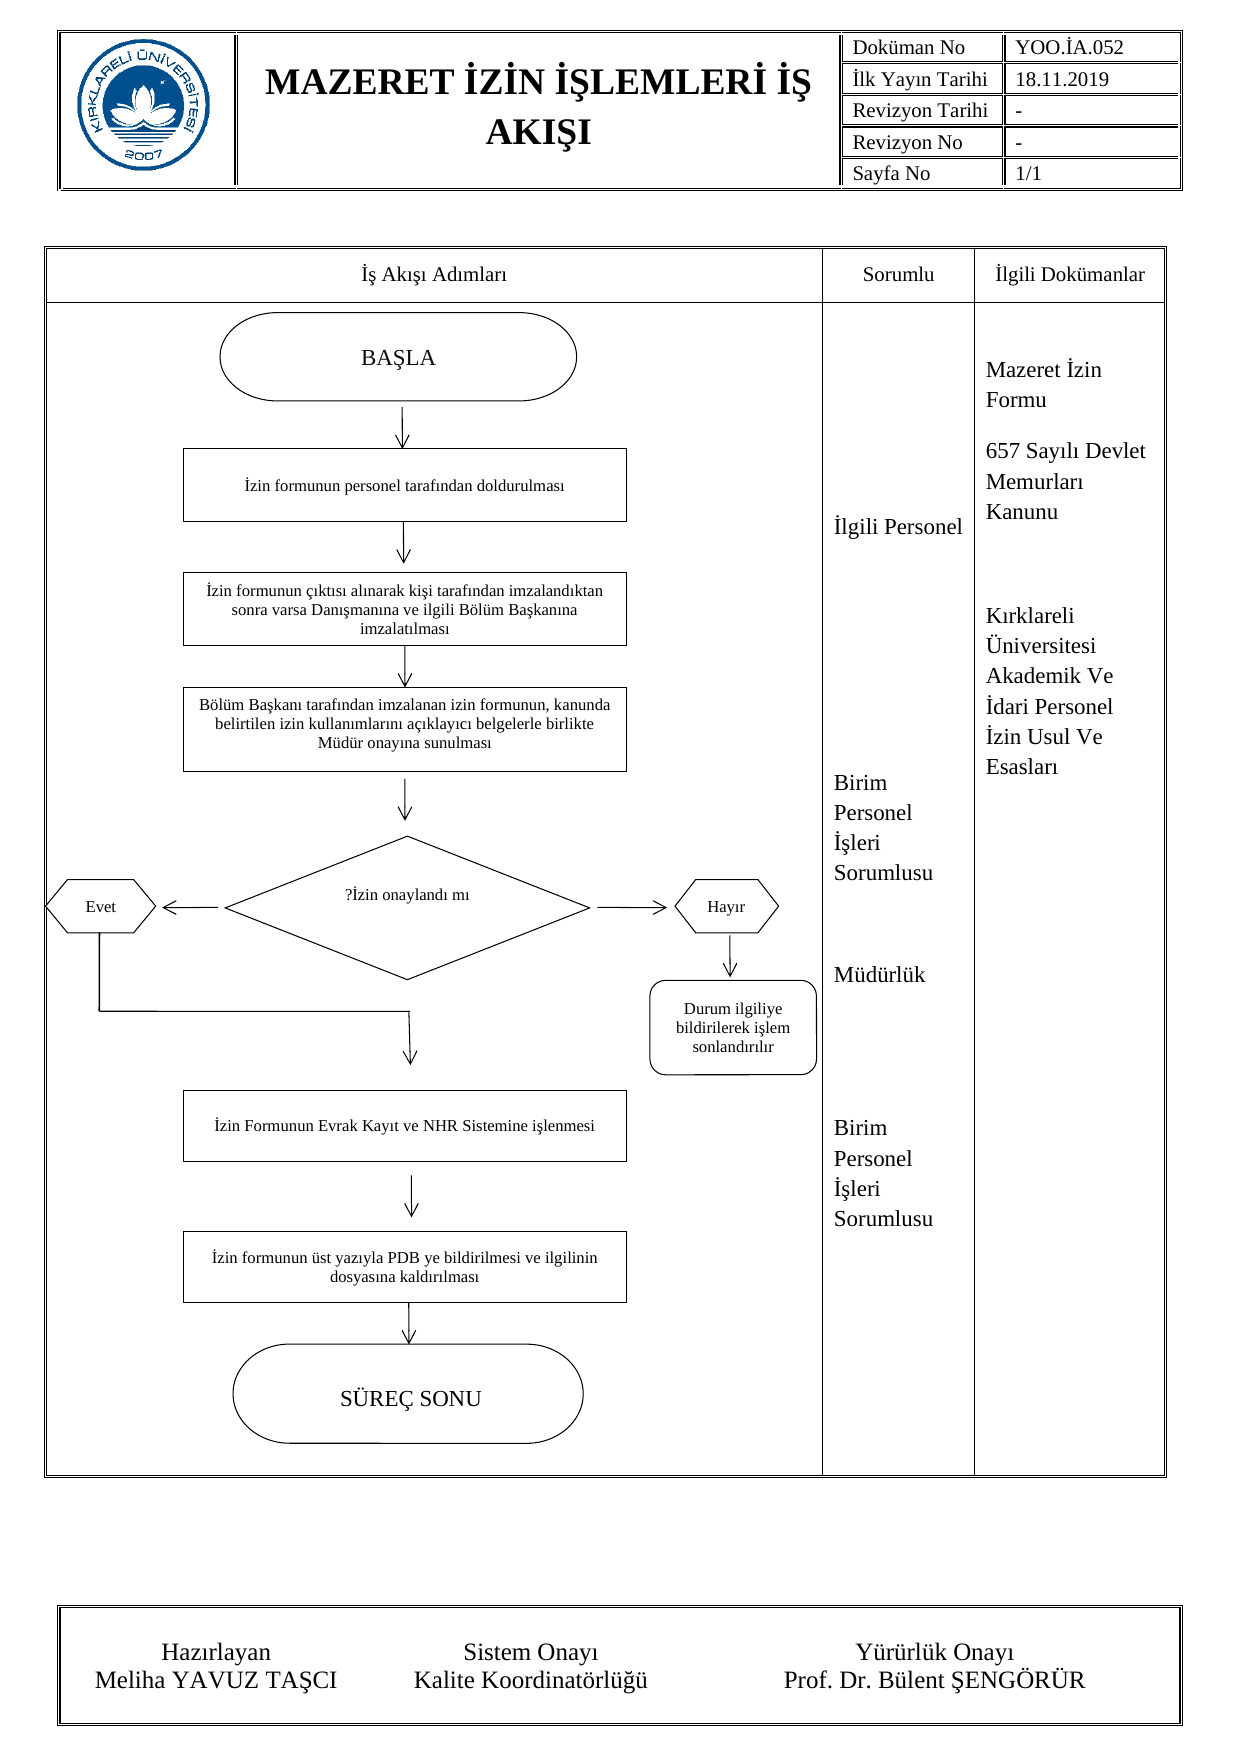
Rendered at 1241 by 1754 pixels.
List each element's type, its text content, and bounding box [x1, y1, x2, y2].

table_cell Mazeret İzin Formu 657 Sayılı Devlet Memurları Kanunu Kırklareli Üniversitesi Akademik Ve İdari Personel İzin Usul Ve Esasları [975, 303, 1164, 1475]
table_header İş Akışı Adımları [47, 249, 822, 302]
table_header İlgili Dokümanlar [975, 249, 1164, 302]
table_cell [47, 303, 822, 1475]
picture [71, 33, 219, 181]
table_cell İlgili Personel Birim Personel İşleri Sorumlusu Müdürlük Birim Personel İşleri Sorumlusu [823, 303, 974, 1475]
table_header Sorumlu [823, 249, 974, 302]
